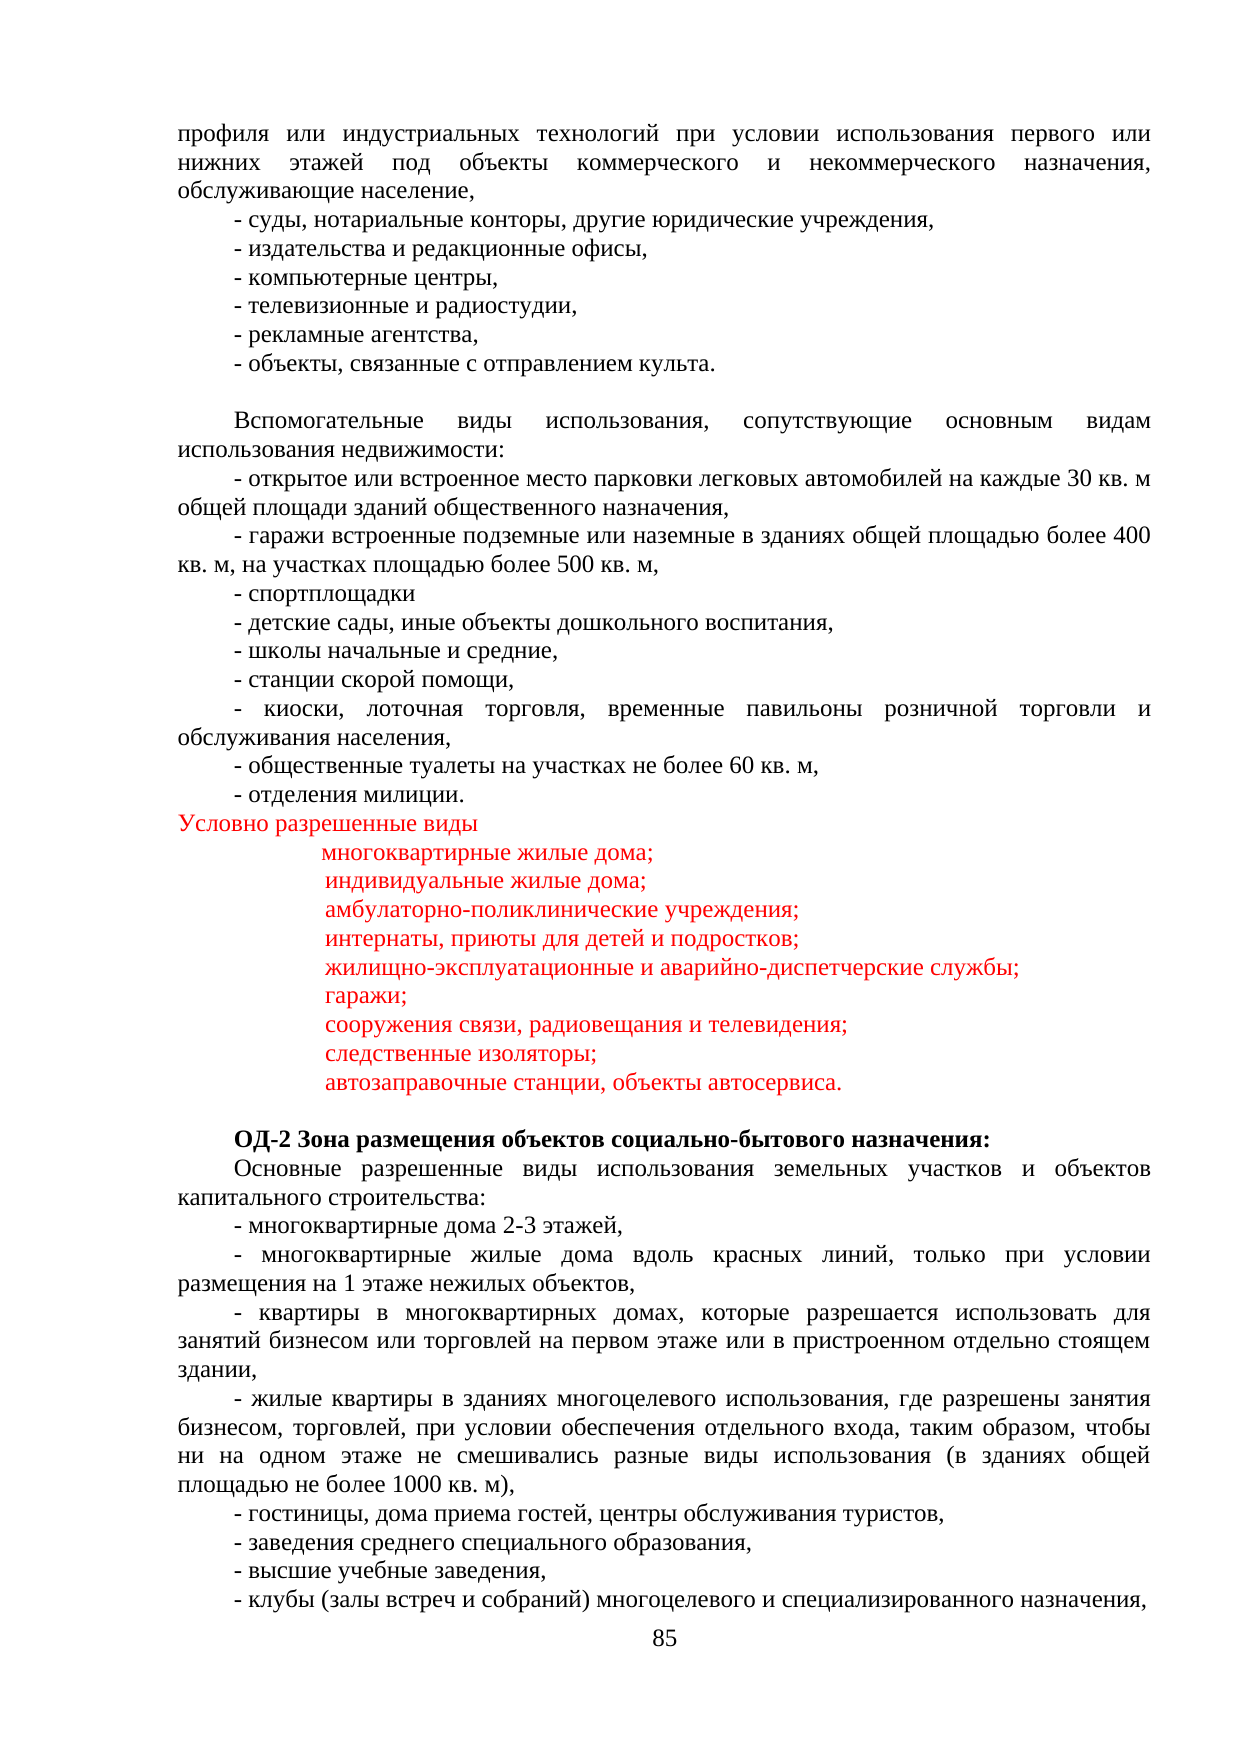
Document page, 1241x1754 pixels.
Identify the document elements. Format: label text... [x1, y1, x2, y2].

text многоквартирные жилые дома; [177, 837, 1152, 866]
text - школы начальные и средние, [177, 636, 1152, 664]
text - рекламные агентства, [177, 319, 1152, 348]
text - жилые квартиры в зданиях многоцелевого использования, где разрешены занятия бизнесом, торговлей, при условии обеспечения отдельного входа, таким образом, чтобы ни на одном этаже не смешивались разные виды использования (в зданиях общей площадью не более ), [177, 1383, 1152, 1498]
text - гостиницы, дома приема гостей, центры обслуживания туристов, [177, 1498, 1152, 1527]
text жилищно-эксплуатационные и аварийно-диспетчерские службы; [177, 952, 1152, 981]
text Основные разрешенные виды использования земельных участков и объектов капитального строительства: [177, 1153, 1152, 1211]
text - клубы (залы встреч и собраний) многоцелевого и специализированного назначения, [177, 1584, 1152, 1613]
text - телевизионные и радиостудии, [177, 291, 1152, 319]
text - спортплощадки [177, 578, 1152, 607]
text - компьютерные центры, [177, 262, 1152, 291]
text - многоквартирные дома 2-3 этажей, [177, 1211, 1152, 1239]
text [177, 118, 1152, 204]
text Условно разрешенные виды [177, 808, 1152, 837]
text - общественные туалеты на участках не более , [177, 751, 1152, 779]
text - отделения милиции. [177, 779, 1152, 808]
text индивидуальные жилые дома; [177, 866, 1152, 894]
text - станции скорой помощи, [177, 664, 1152, 693]
text Вспомогательные виды использования, сопутствующие основным видам использования недвижимости: [177, 406, 1152, 463]
text - квартиры в многоквартирных домах, которые разрешается использовать для занятий бизнесом или торговлей на первом этаже или в пристроенном отдельно стоящем здании, [177, 1297, 1152, 1383]
text следственные изоляторы; [177, 1038, 1152, 1067]
text - объекты, связанные с отправлением культа. [177, 348, 1152, 377]
text - заведения среднего специального образования, [177, 1527, 1152, 1556]
text амбулаторно-поликлинические учреждения; [177, 894, 1152, 923]
text гаражи; [177, 981, 1152, 1009]
text ОД-2 Зона размещения объектов социально-бытового назначения: [177, 1124, 1152, 1153]
text сооружения связи, радиовещания и телевидения; [177, 1009, 1152, 1038]
text - высшие учебные заведения, [177, 1556, 1152, 1584]
text - открытое или встроенное место парковки легковых автомобилей на каждые общей площади зданий общественного назначения, [177, 463, 1152, 521]
text автозаправочные станции, объекты автосервиса. [177, 1067, 1152, 1096]
text - гаражи встроенные подземные или наземные в зданиях общей площадью более , на участках площадью более , [177, 521, 1152, 578]
text - детские сады, иные объекты дошкольного воспитания, [177, 607, 1152, 636]
text - издательства и редакционные офисы, [177, 233, 1152, 262]
text - многоквартирные жилые дома вдоль красных линий, только при условии размещения на 1 этаже нежилых объектов, [177, 1239, 1152, 1297]
text - суды, нотариальные конторы, другие юридические учреждения, [177, 204, 1152, 233]
text - киоски, лоточная торговля, временные павильоны розничной торговли и обслуживания населения, [177, 693, 1152, 751]
text интернаты, приюты для детей и подростков; [177, 923, 1152, 952]
